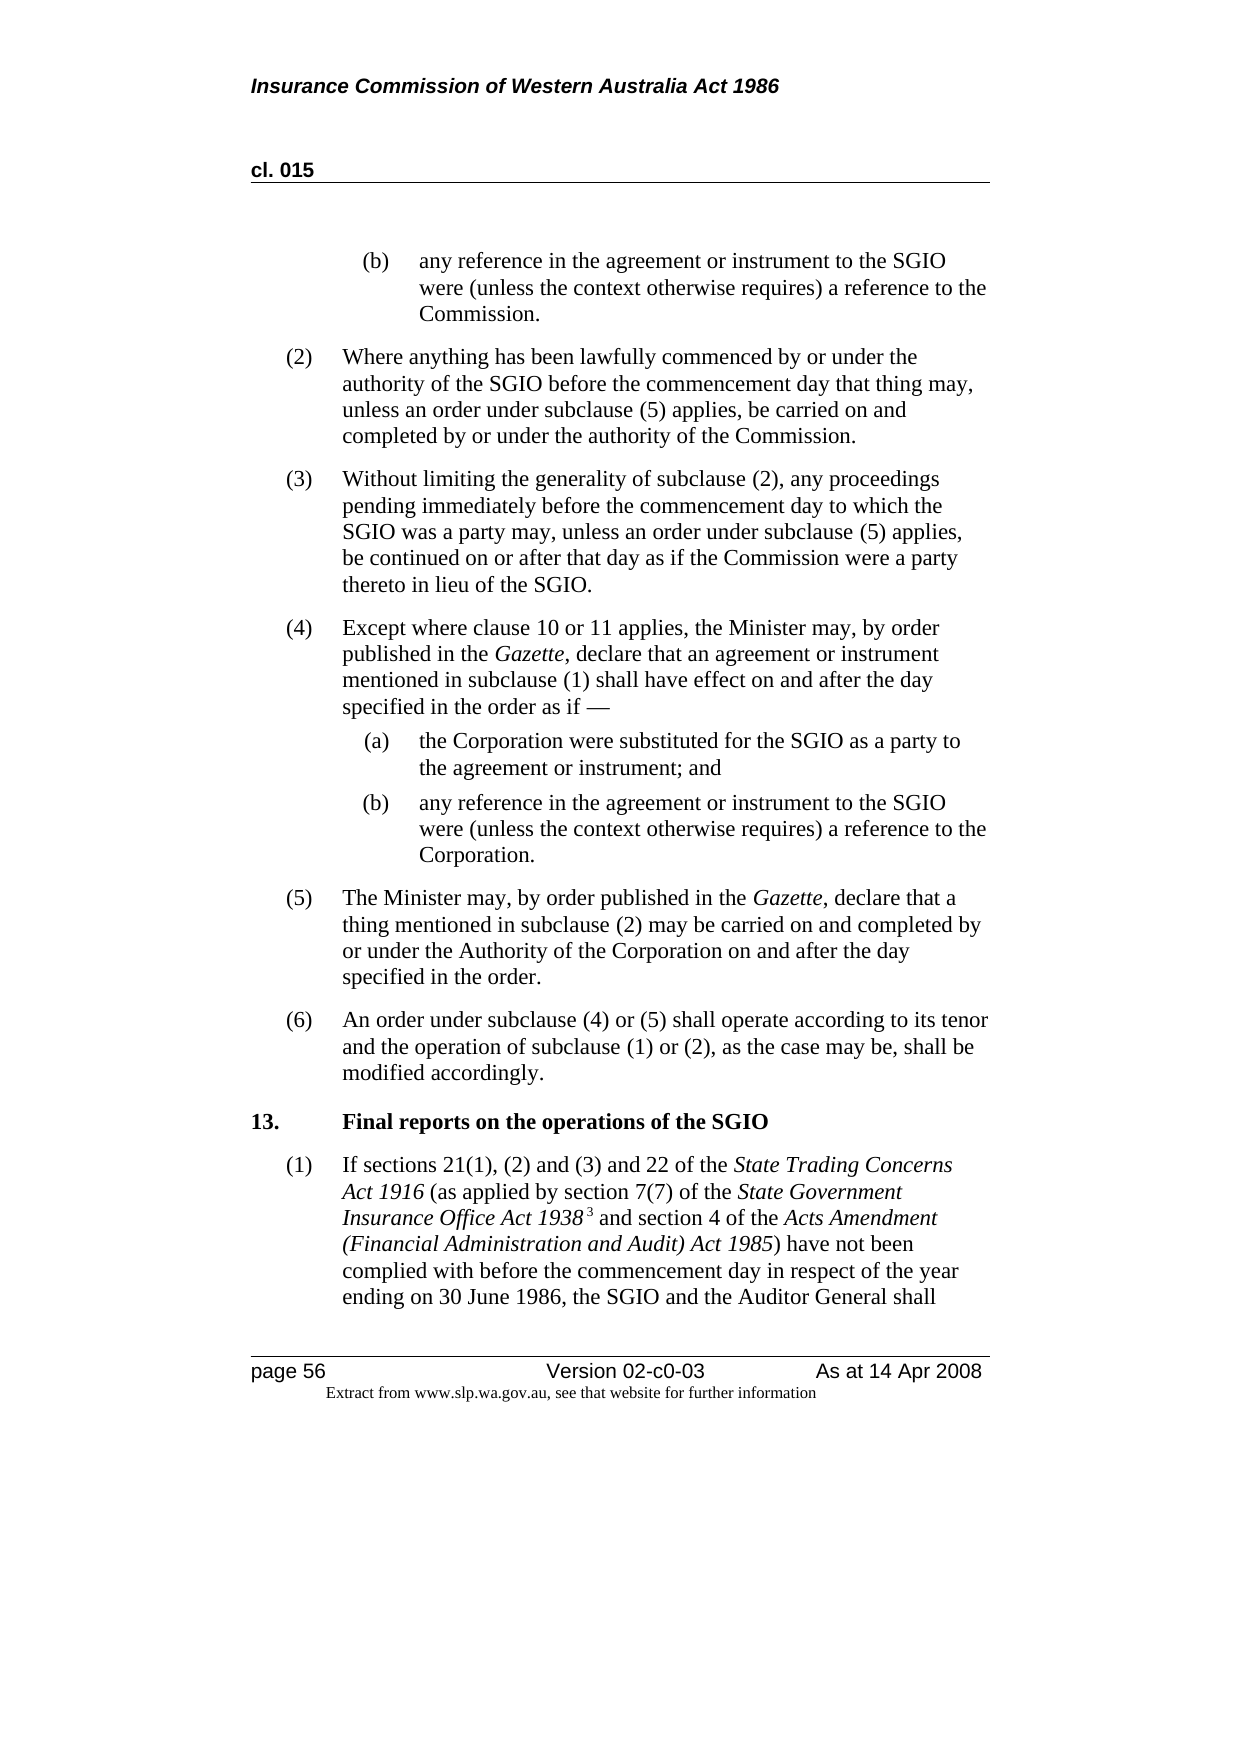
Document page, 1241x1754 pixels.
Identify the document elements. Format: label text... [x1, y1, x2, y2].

text (6) An order under subclause (4) or (5) shall operate according to its tenor and the operation of subclause (1) or (2), as the case may be, shall be modified accordingly. [251, 1006, 990, 1085]
text (b) any reference in the agreement or instrument to the SGIO were (unless the context otherwise requires) a reference to the Commission. [251, 247, 990, 327]
text (3) Without limiting the generality of subclause (2), any proceedings pending immediately before the commencement day to which the SGIO was a party may, unless an order under subclause (5) applies, be continued on or after that day as if the Commission were a party thereto in lieu of the SGIO. [251, 465, 990, 597]
subtitle 13. Final reports on the operations of the SGIO [251, 1108, 990, 1135]
text (5) The Minister may, by order published in the Gazette, declare that a thing mentioned in subclause (2) may be carried on and completed by or under the Authority of the Corporation on and after the day specified in the order. [251, 884, 990, 990]
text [251, 1151, 990, 1309]
text (4) Except where clause 10 or 11 applies, the Minister may, by order published in the Gazette, declare that an agreement or instrument mentioned in subclause (1) shall have effect on and after the day specified in the order as if — [251, 614, 990, 719]
text (a) the Corporation were substituted for the SGIO as a party to the agreement or instrument; and [251, 727, 990, 780]
text (b) any reference in the agreement or instrument to the SGIO were (unless the context otherwise requires) a reference to the Corporation. [251, 788, 990, 868]
text (2) Where anything has been lawfully commenced by or under the authority of the SGIO before the commencement day that thing may, unless an order under subclause (5) applies, be carried on and completed by or under the authority of the Commission. [251, 343, 990, 449]
